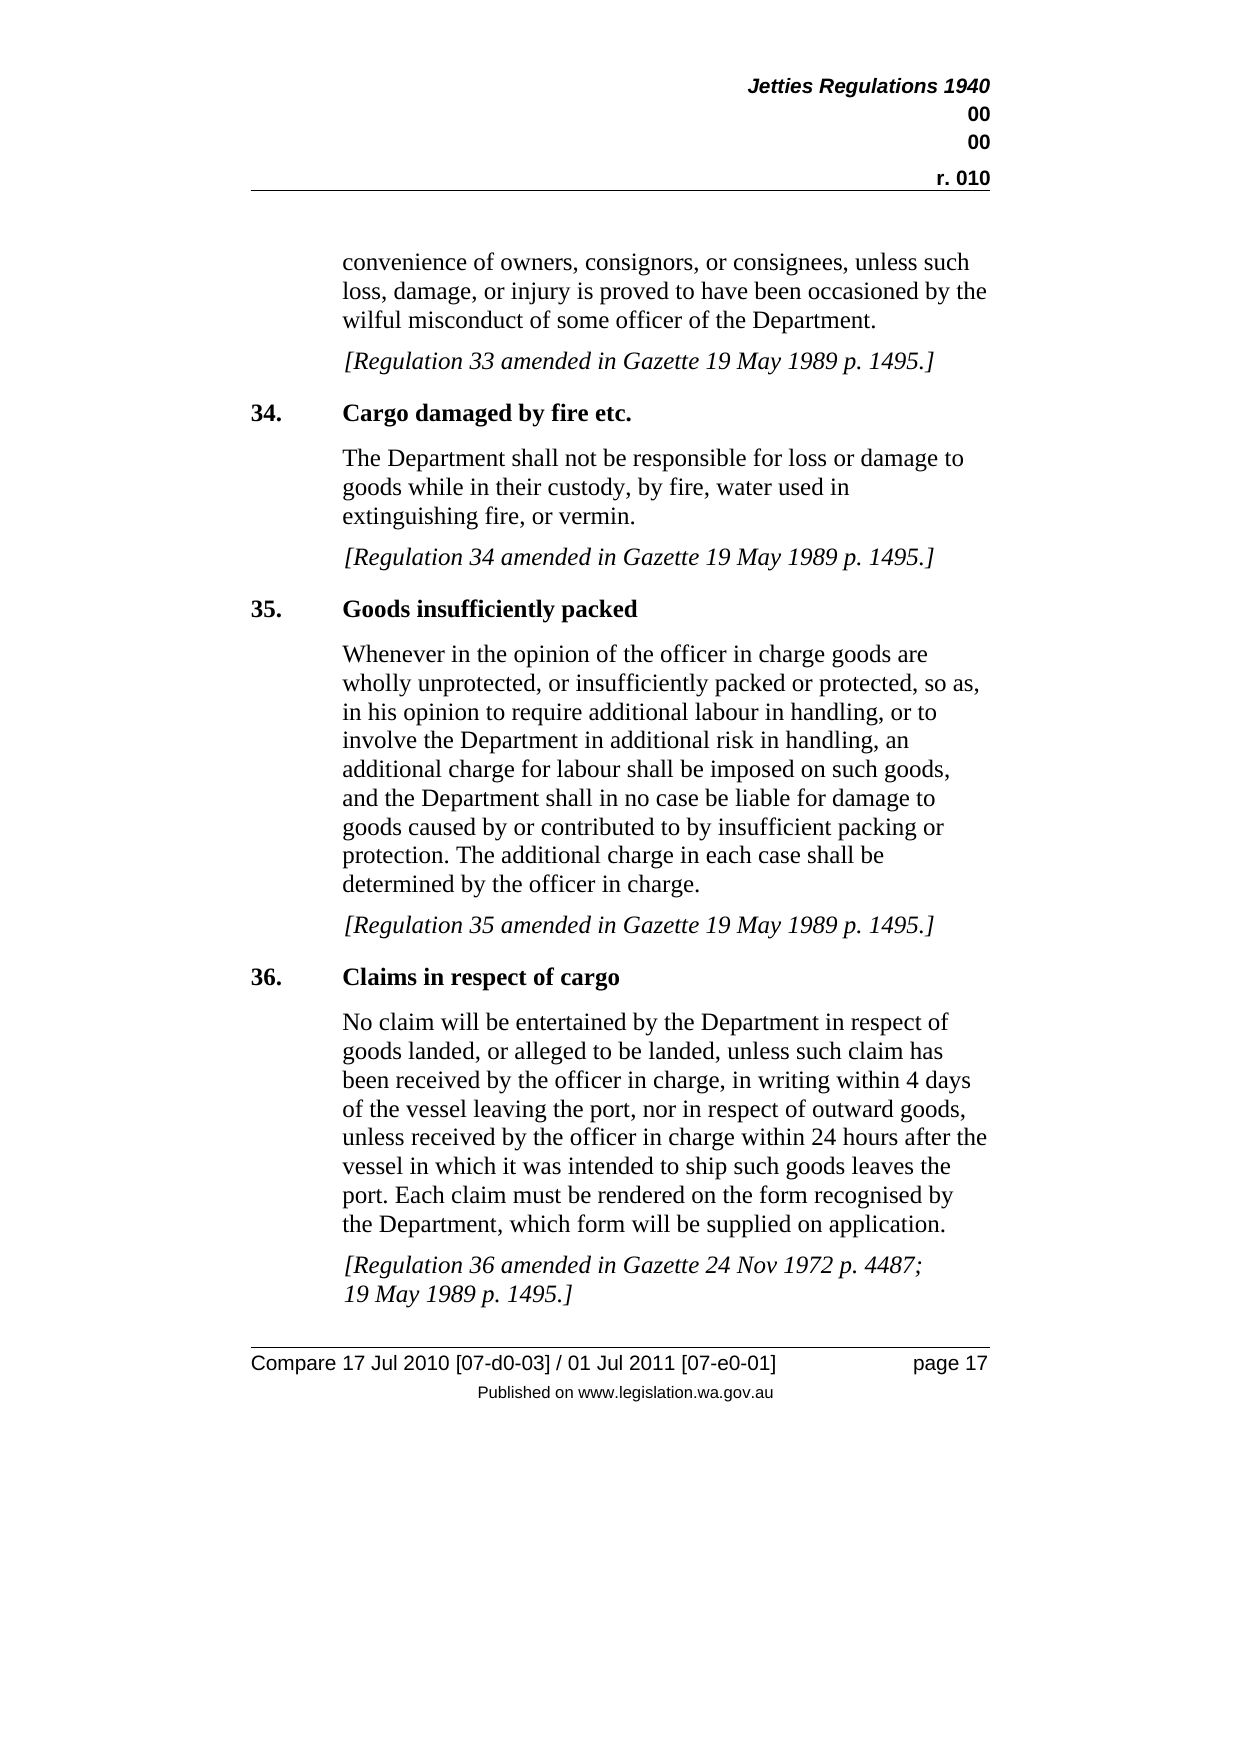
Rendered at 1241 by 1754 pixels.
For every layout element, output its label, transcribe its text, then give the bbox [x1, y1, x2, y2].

text No claim will be entertained by the Department in respect of goods landed, or alleged to be landed, unless such claim has been received by the officer in charge, in writing within 4 days of the vessel leaving the port, nor in respect of outward goods, unless received by the officer in charge within 24 hours after the vessel in which it was intended to ship such goods leaves the port. Each claim must be rendered on the form recognised by the Department, which form will be supplied on application. [251, 1007, 990, 1237]
text The Department shall not be responsible for loss or damage to goods while in their custody, by fire, water used in extinguishing fire, or vermin. [251, 443, 990, 529]
subtitle 35. Goods insufficiently packed [251, 594, 990, 622]
text [Regulation 36 amended in Gazette 24 Nov 1972 p. 4487; 19 May 1989 p. 1495.] [251, 1250, 990, 1307]
subtitle 34. Cargo damaged by fire etc. [251, 398, 990, 427]
text [Regulation 34 amended in Gazette 19 May 1989 p. 1495.] [251, 542, 990, 571]
subtitle 36. Claims in respect of cargo [251, 962, 990, 991]
text Whenever in the opinion of the officer in charge goods are wholly unprotected, or insufficiently packed or protected, so as, in his opinion to require additional labour in handling, or to involve the Department in additional risk in handling, an additional charge for labour shall be imposed on such goods, and the Department shall in no case be liable for damage to goods caused by or contributed to by insufficient packing or protection. The additional charge in each case shall be determined by the officer in charge. [251, 639, 990, 898]
text [Regulation 33 amended in Gazette 19 May 1989 p. 1495.] [251, 346, 990, 375]
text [251, 247, 990, 334]
text [Regulation 35 amended in Gazette 19 May 1989 p. 1495.] [251, 910, 990, 939]
